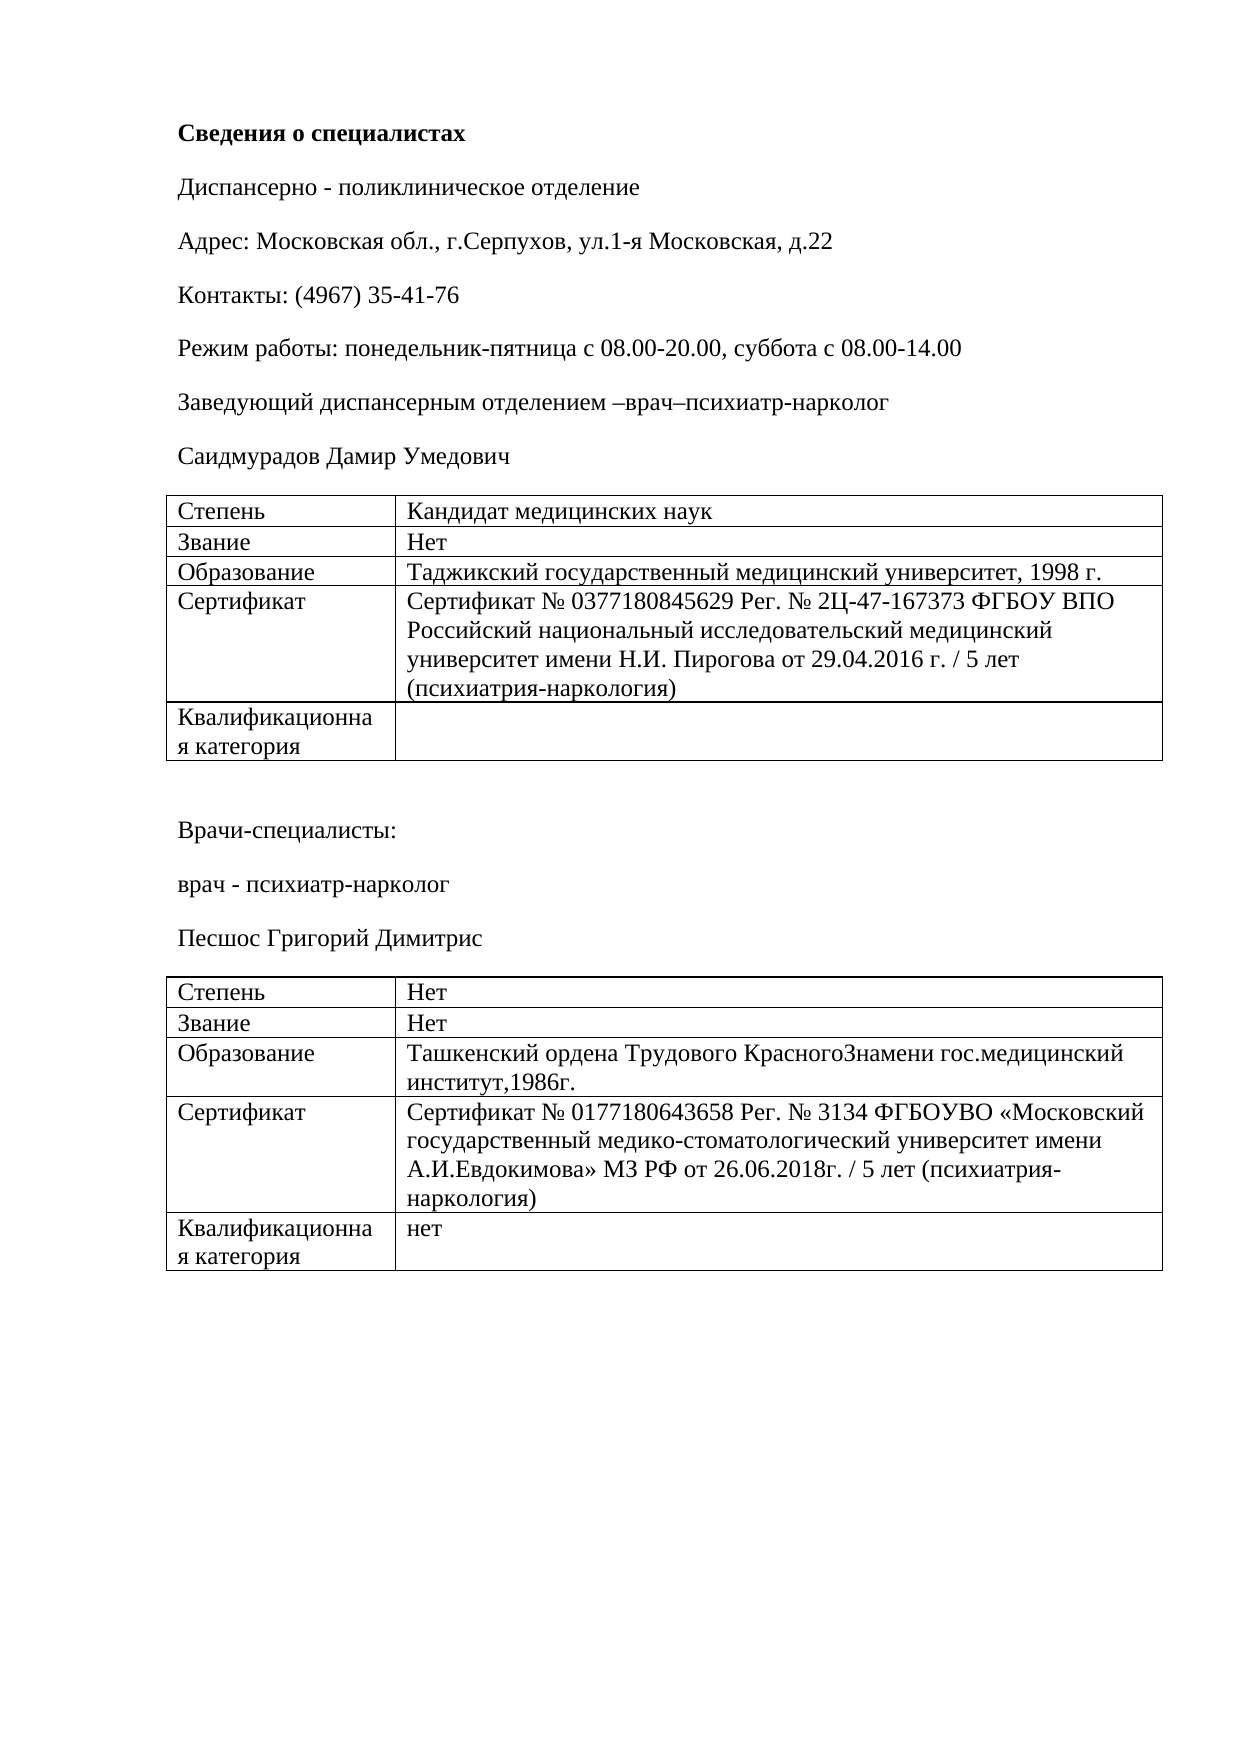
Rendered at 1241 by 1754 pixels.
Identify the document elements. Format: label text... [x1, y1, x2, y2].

table_header Степень [167, 978, 395, 1007]
table_cell Сертификат [167, 586, 395, 701]
table_cell нет [396, 1213, 1162, 1270]
text Режим работы: понедельник-пятница с 08.00-20.00, суббота с 08.00-14.00 [177, 333, 1152, 362]
table_header Нет [396, 978, 1162, 1007]
text Диспансерно - поликлиническое отделение [177, 172, 1152, 201]
text Врачи-специалисты: [177, 815, 1152, 844]
table_cell Нет [396, 527, 1162, 556]
text Контакты: (4967) 35-41-76 [177, 280, 1152, 308]
text врач - психиатр-нарколог [177, 869, 1152, 897]
table_cell Звание [167, 527, 395, 556]
table_cell Нет [396, 1008, 1162, 1037]
table_cell [396, 703, 1162, 760]
table_header Степень [167, 496, 395, 526]
table_cell Квалификационная категория [167, 703, 395, 760]
table_header Кандидат медицинских наук [396, 496, 1162, 526]
table_cell Сертификат № 0177180643658 Рег. № 3134 ФГБОУВО «Московский государственный медико-стоматологический университет имени А.И.Евдокимова» МЗ РФ от 26.06.2018г. / 5 лет (психиатрия- наркология) [396, 1097, 1162, 1212]
table_cell Таджикский государственный медицинский университет, 1998 г. [396, 557, 1162, 585]
text Сведения о специалистах [177, 118, 1152, 147]
table_cell Сертификат № 0377180845629 Рег. № 2Ц-47-167373 ФГБОУ ВПО Российский национальный исследовательский медицинский университет имени Н.И. Пирогова от 29.04.2016 г. / 5 лет (психиатрия-наркология) [396, 586, 1162, 701]
table_cell Образование [167, 1038, 395, 1096]
text Саидмурадов Дамир Умедович [177, 441, 1152, 470]
table_cell Квалификационная категория [167, 1213, 395, 1270]
table_cell Звание [167, 1008, 395, 1037]
text Песшос Григорий Димитрис [177, 923, 1152, 951]
text Адрес: Московская обл., г.Серпухов, ул.1-я Московская, д.22 [177, 226, 1152, 254]
text Заведующий диспансерным отделением –врач–психиатр-нарколог [177, 387, 1152, 416]
table_cell Сертификат [167, 1097, 395, 1212]
table_cell Ташкенский ордена Трудового КрасногоЗнамени гос.медицинский институт,1986г. [396, 1038, 1162, 1096]
table_cell Образование [167, 557, 395, 585]
